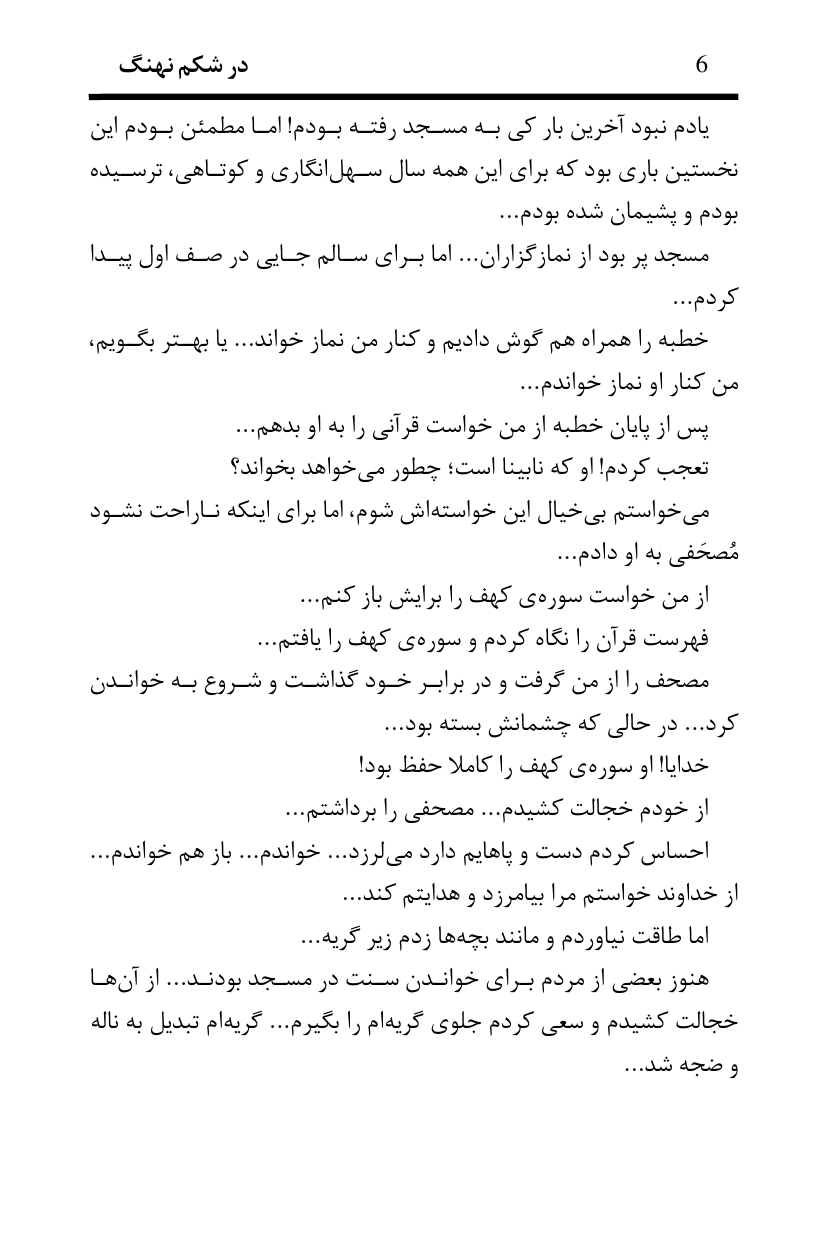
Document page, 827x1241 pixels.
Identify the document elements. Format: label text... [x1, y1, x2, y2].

text از خودم خجالت کشیدم... مصحفی را برداشتم... [89, 790, 738, 833]
text اما طاقت نیاوردم و مانند بچه‌ها زدم زیر گریه... [89, 918, 738, 961]
text فهرست قرآن را نگاه کردم و سوره‌ی کهف را یافتم... [89, 620, 738, 662]
text از من خواست سوره‌ی کهف را برایش باز کنم... [89, 577, 738, 620]
text می‌خواستم بی‌خیال این خواسته‌اش شوم، اما برای اینکه ناراحت نشود مُصحَفی به او دادم... [89, 492, 738, 577]
text پس از پایان خطبه از من خواست قرآنی را به او بدهم... [89, 407, 738, 449]
text خدایا! او سوره‌ی کهف را کاملا حفظ بود! [89, 748, 738, 790]
text تعجب کردم! او که نابینا است؛ چطور می‌خواهد بخواند؟ [89, 449, 738, 492]
text احساس کردم دست و پاهایم دارد می‌لرزد... خواندم... باز هم خواندم... از خداوند خواستم مرا بیامرزد و هدایتم کند... [89, 833, 738, 918]
text هنوز بعضی از مردم برای خواندن سنت در مسجد بودند... از آن‌ها خجالت کشیدم و سعی کردم جلوی گریه‌ام را بگیرم... گریه‌ام تبدیل به ناله و ضجه شد... [89, 961, 738, 1088]
text مصحف را از من گرفت و در برابر خود گذاشت و شروع به خواندن کرد... در حالی که چشمانش بسته بود... [89, 662, 738, 748]
text خطبه را همراه هم گوش دادیم و کنار من نماز خواند... یا بهتر بگویم، من کنار او نماز خواندم... [89, 322, 738, 407]
text مسجد پر بود از نمازگزاران... اما برای سالم جایی در صف اول پیدا کردم... [89, 236, 738, 322]
text یادم نبود آخرین بار کی به مسجد رفته بودم! اما مطمئن بودم این نخستین باری بود که برای این همه سال سهل‌انگاری و کوتاهی، ترسیده بودم و پشیمان شده بودم... [89, 109, 738, 236]
